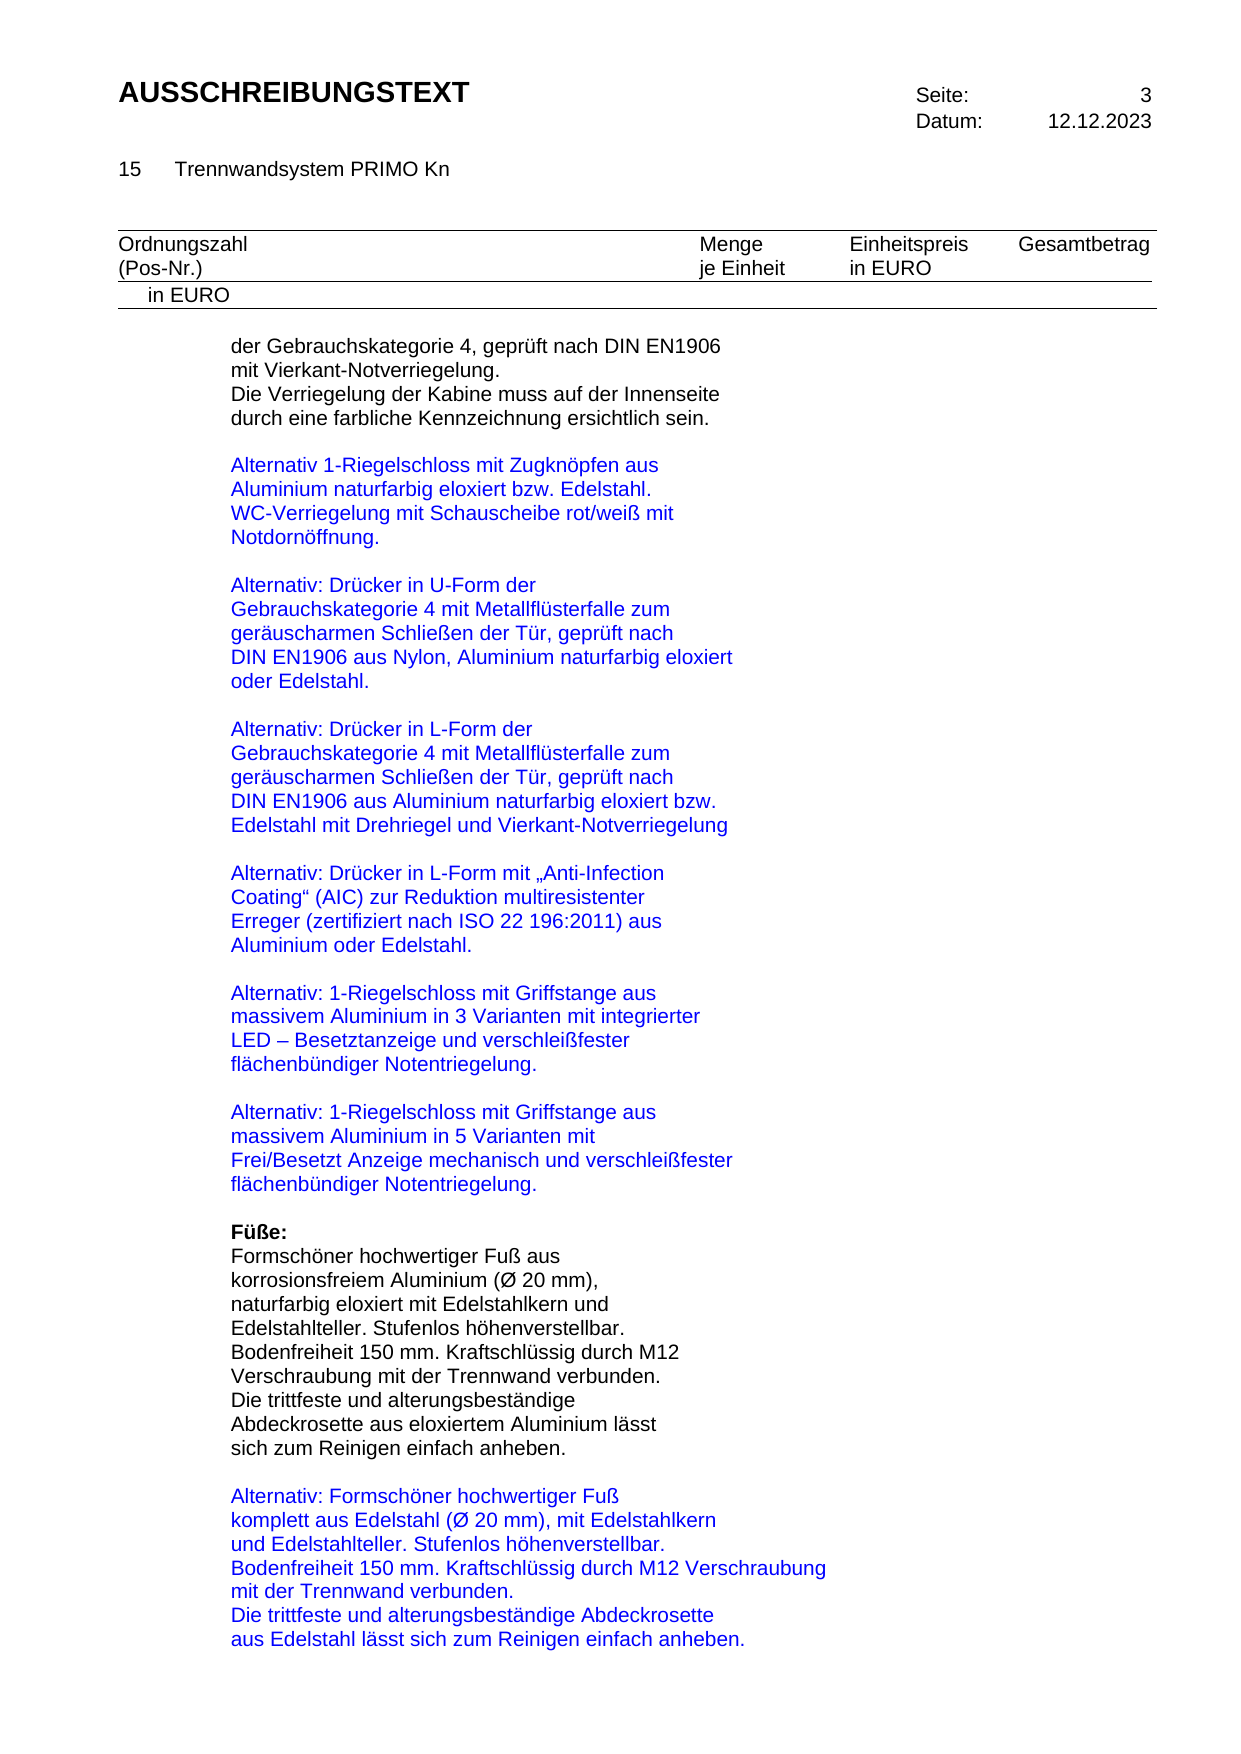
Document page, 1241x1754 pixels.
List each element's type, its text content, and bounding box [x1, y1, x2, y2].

text massivem Aluminium in 3 Varianten mit integrierter [231, 1004, 1152, 1028]
text mit der Trennwand verbunden. [231, 1579, 1152, 1603]
text Füße: Formschöner hochwertiger Fuß aus korrosionsfreiem Aluminium (Ø 20 mm), naturfarbig eloxiert mit Edelstahlkern und Edelstahlteller. Stufenlos höhenverstellbar. Bodenfreiheit 150 mm. Kraftschlüssig durch M12 Verschraubung mit der Trennwand verbunden. Die trittfeste und alterungsbeständige Abdeckrosette aus eloxiertem Aluminium lässt sich zum Reinigen einfach anheben. [231, 1220, 694, 1459]
text flächenbündiger Notentriegelung. [231, 1172, 1152, 1196]
text massivem Aluminium in 5 Varianten mit [231, 1124, 1152, 1148]
text Alternativ: 1-Riegelschloss mit Griffstange aus [231, 1100, 1152, 1124]
text komplett aus Edelstahl (Ø 20 mm), mit Edelstahlkern [231, 1507, 1152, 1531]
text und Edelstahlteller. Stufenlos höhenverstellbar. [231, 1531, 1152, 1555]
text Alternativ 1-Riegelschloss mit Zugknöpfen aus [118, 453, 1152, 477]
text DIN EN1906 aus Nylon, Aluminium naturfarbig eloxiert [231, 645, 1152, 669]
text WC-Verriegelung mit Schauscheibe rot/weiß mit [118, 501, 1152, 525]
text aus Edelstahl lässt sich zum Reinigen einfach anheben. [231, 1627, 1152, 1651]
text flächenbündiger Notentriegelung. [231, 1052, 1152, 1076]
text mit Vierkant-Notverriegelung. [118, 357, 1152, 381]
text Frei/Besetzt Anzeige mechanisch und verschleißfester [231, 1148, 1152, 1172]
text oder Edelstahl. [231, 669, 1152, 693]
text Aluminium naturfarbig eloxiert bzw. Edelstahl. [231, 477, 1152, 501]
text der Gebrauchskategorie 4, geprüft nach DIN EN1906 [118, 333, 1152, 357]
text durch eine farbliche Kennzeichnung ersichtlich sein. [231, 405, 1152, 429]
text Die trittfeste und alterungsbeständige Abdeckrosette [231, 1603, 1152, 1627]
text Edelstahl mit Drehriegel und Vierkant-Notverriegelung [231, 813, 1152, 837]
text Alternativ: Drücker in L-Form mit „Anti-Infection Coating“ (AIC) zur Reduktion multiresistenter Erreger (zertifiziert nach ISO 22 196:2011) aus Aluminium oder Edelstahl. [231, 861, 694, 956]
text LED – Besetztanzeige und verschleißfester [231, 1028, 1152, 1052]
text Bodenfreiheit 150 mm. Kraftschlüssig durch M12 Verschraubung [231, 1555, 1152, 1579]
text Die Verriegelung der Kabine muss auf der Innenseite [231, 381, 1152, 405]
text DIN EN1906 aus Aluminium naturfarbig eloxiert bzw. [231, 789, 1152, 813]
text Alternativ: Drücker in U-Form der Gebrauchskategorie 4 mit Metallflüsterfalle zum geräuscharmen Schließen der Tür, geprüft nach [231, 573, 694, 645]
text Alternativ: Formschöner hochwertiger Fuß [231, 1459, 1152, 1507]
text Notdornöffnung. [118, 525, 1152, 549]
text Alternativ: Drücker in L-Form der Gebrauchskategorie 4 mit Metallflüsterfalle zum geräuscharmen Schließen der Tür, geprüft nach [231, 717, 694, 789]
text Alternativ: 1-Riegelschloss mit Griffstange aus [231, 980, 1152, 1004]
